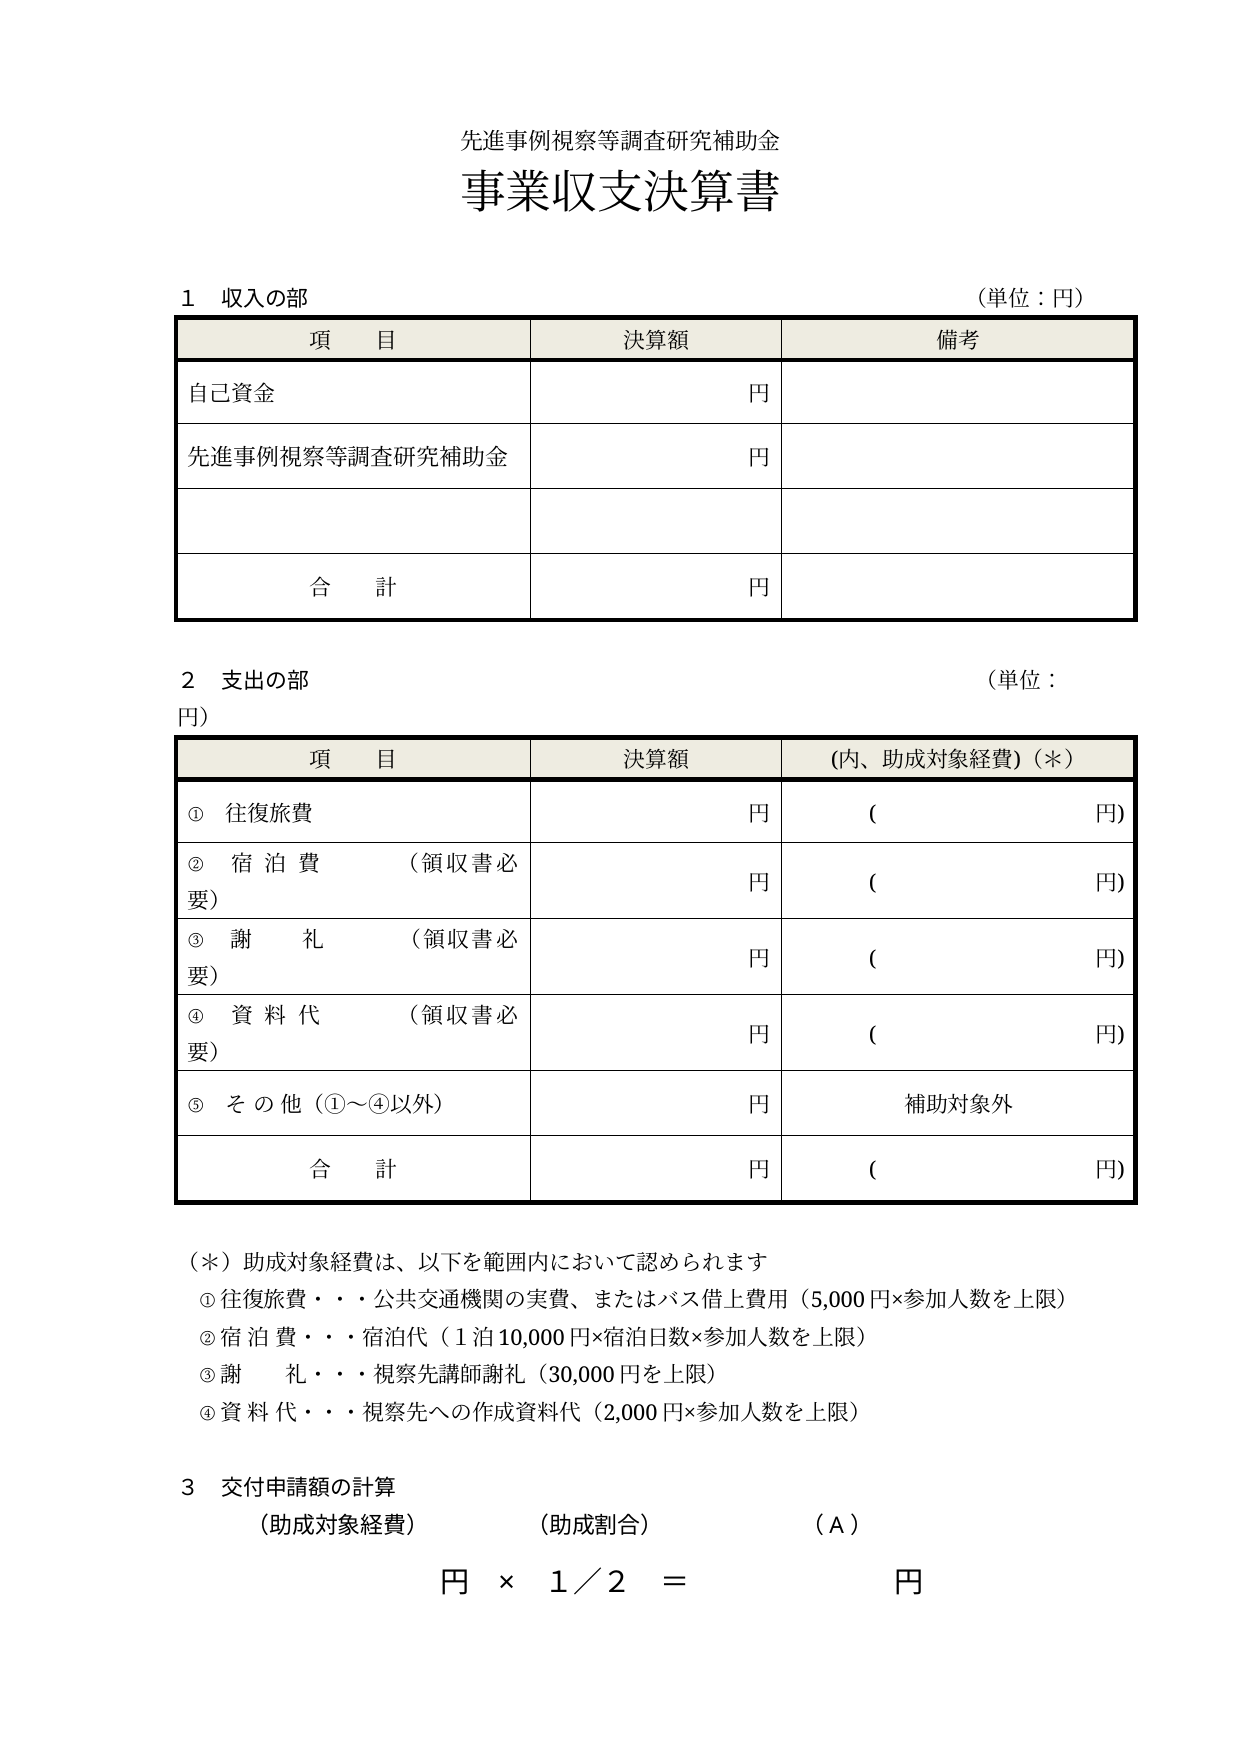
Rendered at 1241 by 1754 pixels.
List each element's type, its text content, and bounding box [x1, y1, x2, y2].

text １ 収入の部 （単位：円） [177, 278, 1101, 315]
table_cell 円 [531, 1136, 781, 1200]
table_header 決算額 [531, 320, 781, 358]
table_cell [782, 489, 1133, 553]
table_cell 円 [531, 554, 781, 618]
text ①往復旅費・・・公共交通機関の実費、またはバス借上費用（5,000円×参加人数を上限） [177, 1280, 1139, 1317]
table_cell ( 円) [782, 1136, 1133, 1200]
table_cell ② 宿 泊 費 （領収書必要） [178, 843, 530, 918]
table_cell [782, 554, 1133, 618]
table_header 項 目 [178, 320, 530, 358]
table_cell 円 [531, 362, 781, 423]
table_cell 円 [531, 995, 781, 1070]
table_cell 円 [531, 782, 781, 842]
table_cell [782, 362, 1133, 423]
table_cell 補助対象外 [782, 1071, 1133, 1135]
table_cell ( 円) [782, 782, 1133, 842]
text ３ 交付申請額の計算 [177, 1467, 1063, 1505]
text （助成対象経費） （助成割合） （ A ） [177, 1505, 1063, 1542]
text ２ 支出の部 （単位：円） [177, 660, 1063, 735]
table_cell ⑤ そ の 他（①～④以外） [178, 1071, 530, 1135]
table_cell 円 [531, 919, 781, 994]
table_cell ① 往復旅費 [178, 782, 530, 842]
text ②宿 泊 費・・・宿泊代（１泊10,000円×宿泊日数×参加人数を上限） [177, 1317, 1139, 1355]
text 先進事例視察等調査研究補助金 [177, 123, 1063, 156]
table_cell 円 [531, 843, 781, 918]
text ③謝 礼・・・視察先講師謝礼（30,000円を上限） [177, 1355, 1139, 1392]
table_cell [178, 489, 530, 553]
table_header 項 目 [178, 740, 530, 777]
table_cell [782, 424, 1133, 488]
table_cell 自己資金 [178, 362, 530, 423]
table_cell ④ 資 料 代 （領収書必要） [178, 995, 530, 1070]
table_cell 先進事例視察等調査研究補助金 [178, 424, 530, 488]
table_cell ( 円) [782, 919, 1133, 994]
text 円 × １／２ ＝ 円 [177, 1542, 1063, 1617]
table_cell 合 計 [178, 1136, 530, 1200]
text （＊）助成対象経費は、以下を範囲内において認められます [177, 1242, 1139, 1280]
table_header (内、助成対象経費)（＊） [782, 740, 1133, 777]
table_cell ( 円) [782, 995, 1133, 1070]
table_cell 合 計 [178, 554, 530, 618]
text ④資 料 代・・・視察先への作成資料代（2,000円×参加人数を上限） [177, 1392, 1139, 1430]
table_cell 円 [531, 1071, 781, 1135]
table_cell 円 [531, 424, 781, 488]
table_cell ( 円) [782, 843, 1133, 918]
table_header 決算額 [531, 740, 781, 777]
table_header 備考 [782, 320, 1133, 358]
table_cell [531, 489, 781, 553]
text 事業収支決算書 [177, 156, 1063, 222]
table_cell ③ 謝 礼 （領収書必要） [178, 919, 530, 994]
